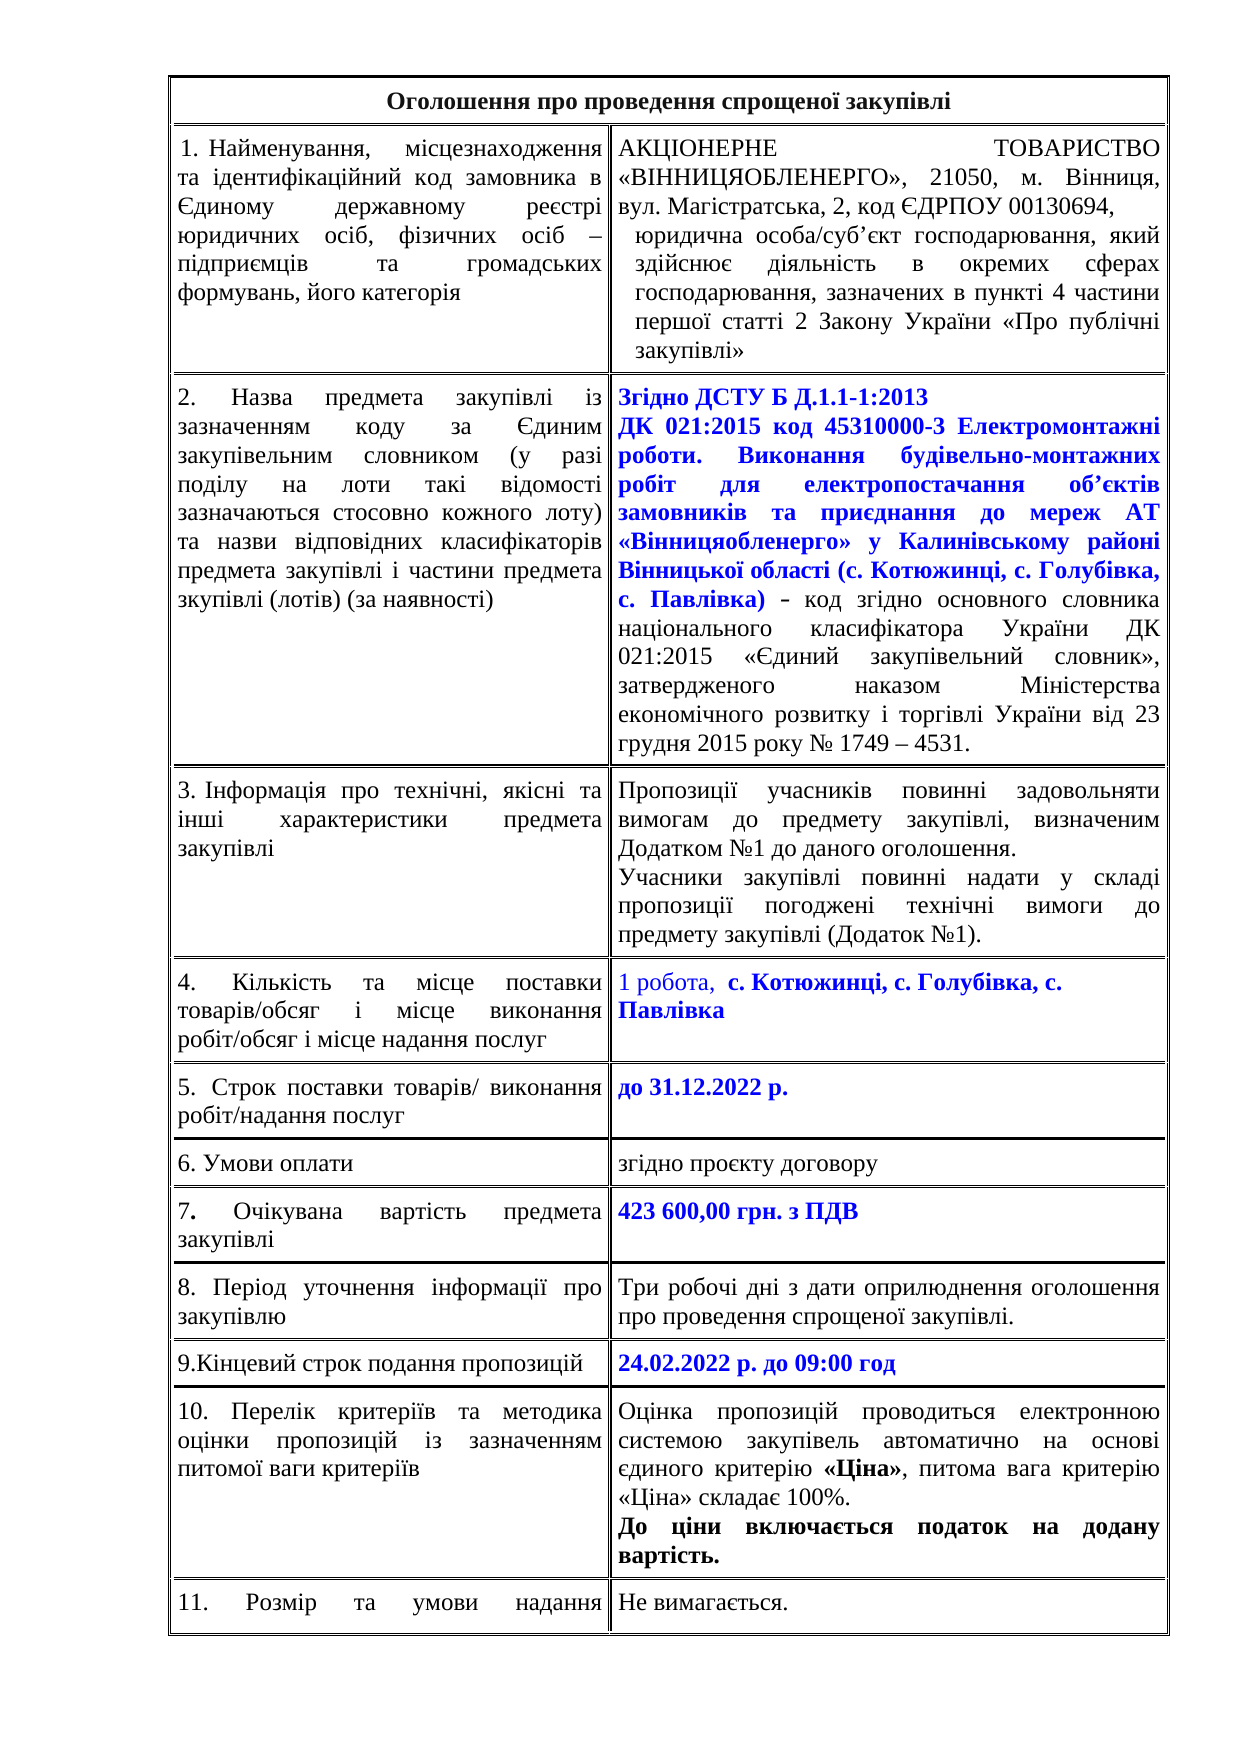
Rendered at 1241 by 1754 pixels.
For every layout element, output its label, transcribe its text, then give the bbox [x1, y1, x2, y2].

table_cell згідно проєкту договору [612, 1137, 1167, 1185]
table_cell Три робочі дні з дати оприлюднення оголошення про проведення спрощеної закупівлі. [612, 1261, 1167, 1337]
table_cell Пропозиції учасників повинні задовольняти вимогам до предмету закупівлі, визначеним Додатком №1 до даного оголошення. Учасники закупівлі повинні надати у складі пропозиції погоджені технічні вимоги до предмету закупівлі (Додаток №1). [612, 764, 1167, 956]
table_cell 8. Період уточнення інформації про закупівлю [171, 1261, 608, 1337]
table_cell Назва предмета закупівлі із зазначенням коду за Єдиним закупівельним словником (у разі поділу на лоти такі відомості зазначаються стосовно кожного лоту) та назви відповідних класифікаторів предмета закупівлі і частини предмета зкупівлі (лотів) (за наявності) [171, 371, 608, 764]
table_cell Кількість та місце поставки товарів/обсяг і місце виконання робіт/обсяг і місце надання послуг [169, 956, 610, 1061]
table_cell Згідно ДСТУ Б Д.1.1-1:2013 ДК 021:2015 код 45310000-3 Електромонтажні роботи. Виконання будівельно-монтажних робіт для електропостачання об’єктів замовників та приєднання до мереж АТ «Вінницяобленерго» у Калинівському районі Вінницької області (с. Котюжинці, с. Голубівка, с. Павлівка) – код згідно основного словника національного класифікатора України ДК 021:2015 «Єдиний закупівельний словник», затвердженого наказом Міністерства економічного розвитку і торгівлі України від 23 грудня 2015 року № 1749 – 4531. [612, 371, 1167, 764]
table_cell 423 600,00 грн. з ПДВ [610, 1185, 1168, 1261]
table_cell 9.Кінцевий строк подання пропозицій [171, 1338, 608, 1385]
table_cell 24.02.2022 р. до 09:00 год [612, 1338, 1167, 1385]
table_cell АКЦІОНЕРНЕ ТОВАРИСТВО «ВІННИЦЯОБЛЕНЕРГО»,. Вінниця, вул. Магістратська, 2, код ЄДРПОУ 00130694, юридична особа/суб’єкт господарювання, який здійснює діяльність в окремих сферах господарювання, зазначених в пункті 4 частини першої статті 2 Закону України «Про публічні закупівлі» [612, 123, 1167, 371]
table_cell Строк поставки товарів/ виконання робіт/надання послуг [169, 1061, 610, 1137]
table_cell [171, 1576, 610, 1633]
table_cell Не вимагається. [610, 1576, 1167, 1633]
table_cell 10. Перелік критеріїв та методика оцінки пропозицій із зазначенням питомої ваги критеріїв [171, 1385, 608, 1576]
table_cell 1 робота, с. Котюжинці, с. Голубівка, с. Павлівка [610, 956, 1168, 1061]
table_cell до 31.12.2022 р. [610, 1061, 1168, 1137]
table_cell Оцінка пропозицій проводиться електронною системою закупівель автоматично на основі єдиного критерію «Ціна», питома вага критерію «Ціна» складає 100%. До ціни включається податок на додану вартість. [612, 1385, 1167, 1576]
table_cell 6. Умови оплати [171, 1137, 608, 1185]
table_header Оголошення про проведення спрощеної закупівлі [171, 78, 1167, 122]
table_cell 7. Очікувана вартість предмета закупівлі [169, 1185, 610, 1261]
table_cell Інформація про технічні, якісні та інші характеристики предмета закупівлі [171, 764, 608, 956]
table_cell Найменування, місцезнаходження та ідентифікаційний код замовника в Єдиному державному реєстрі юридичних осіб, фізичних осіб – підприємців та громадських формувань, його категорія [171, 123, 608, 371]
